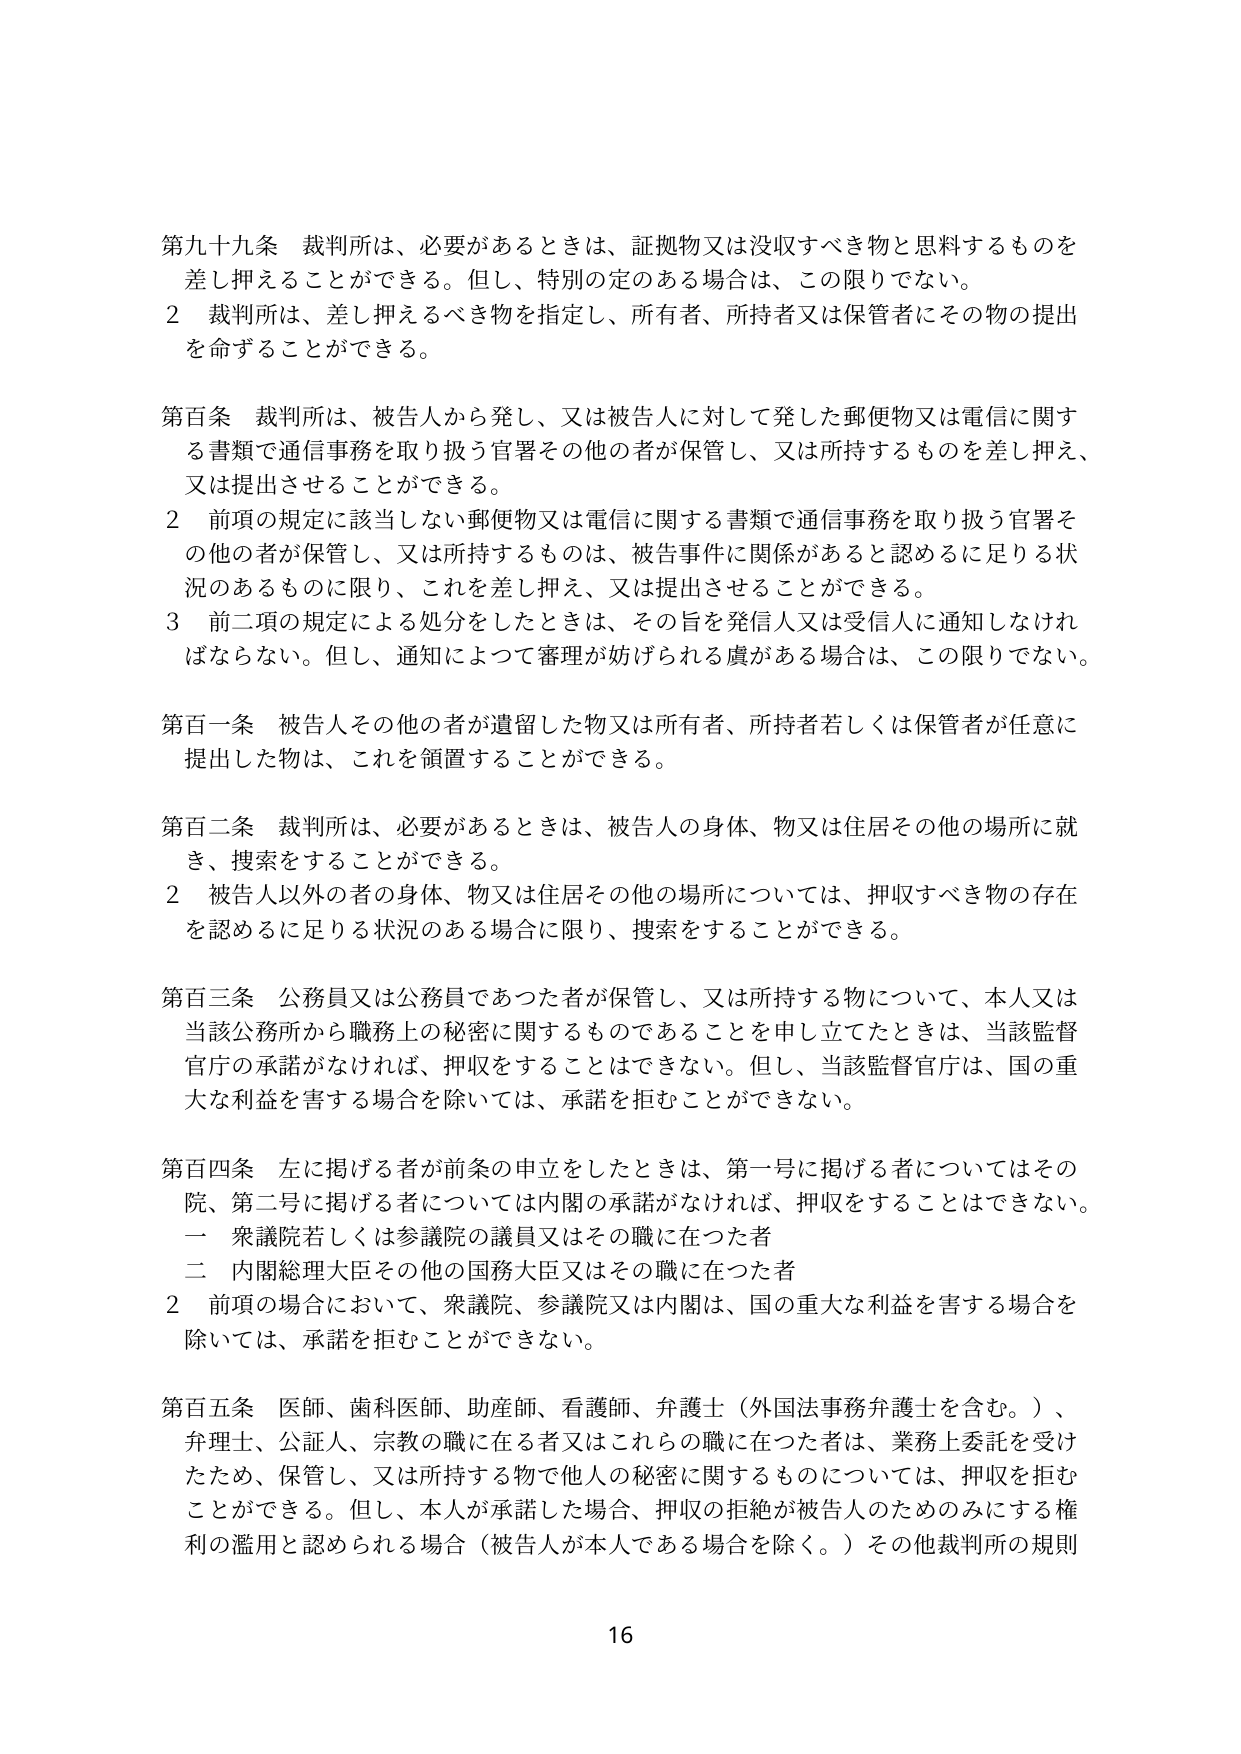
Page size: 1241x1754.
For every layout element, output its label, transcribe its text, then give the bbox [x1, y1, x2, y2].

text ２ 前項の規定に該当しない郵便物又は電信に関する書類で通信事務を取り扱う官署その他の者が保管し、又は所持するものは、被告事件に関係があると認めるに足りる状況のあるものに限り、これを差し押え、又は提出させることができる。 [161, 501, 1079, 604]
text ３ 前二項の規定による処分をしたときは、その旨を発信人又は受信人に通知しなければならない。但し、通知によつて審理が妨げられる虞がある場合は、この限りでない。 [161, 604, 1079, 672]
text 第百四条 左に掲げる者が前条の申立をしたときは、第一号に掲げる者についてはその院、第二号に掲げる者については内閣の承諾がなければ、押収をすることはできない。 [161, 1150, 1079, 1219]
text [161, 1389, 1079, 1560]
text ２ 裁判所は、差し押えるべき物を指定し、所有者、所持者又は保管者にその物の提出を命ずることができる。 [161, 296, 1079, 364]
text 第百条 裁判所は、被告人から発し、又は被告人に対して発した郵便物又は電信に関する書類で通信事務を取り扱う官署その他の者が保管し、又は所持するものを差し押え、又は提出させることができる。 [161, 399, 1079, 501]
text 第百二条 裁判所は、必要があるときは、被告人の身体、物又は住居その他の場所に就き、捜索をすることができる。 [161, 809, 1079, 877]
text ２ 前項の場合において、衆議院、参議院又は内閣は、国の重大な利益を害する場合を除いては、承諾を拒むことができない。 [161, 1287, 1079, 1355]
text 第百三条 公務員又は公務員であつた者が保管し、又は所持する物について、本人又は当該公務所から職務上の秘密に関するものであることを申し立てたときは、当該監督官庁の承諾がなければ、押収をすることはできない。但し、当該監督官庁は、国の重大な利益を害する場合を除いては、承諾を拒むことができない。 [161, 979, 1079, 1116]
text ２ 被告人以外の者の身体、物又は住居その他の場所については、押収すべき物の存在を認めるに足りる状況のある場合に限り、捜索をすることができる。 [161, 877, 1079, 945]
text 二 内閣総理大臣その他の国務大臣又はその職に在つた者 [184, 1253, 1079, 1287]
text 第百一条 被告人その他の者が遺留した物又は所有者、所持者若しくは保管者が任意に提出した物は、これを領置することができる。 [161, 706, 1079, 774]
text 一 衆議院若しくは参議院の議員又はその職に在つた者 [184, 1219, 1079, 1253]
text 第九十九条 裁判所は、必要があるときは、証拠物又は没収すべき物と思料するものを差し押えることができる。但し、特別の定のある場合は、この限りでない。 [161, 228, 1079, 296]
